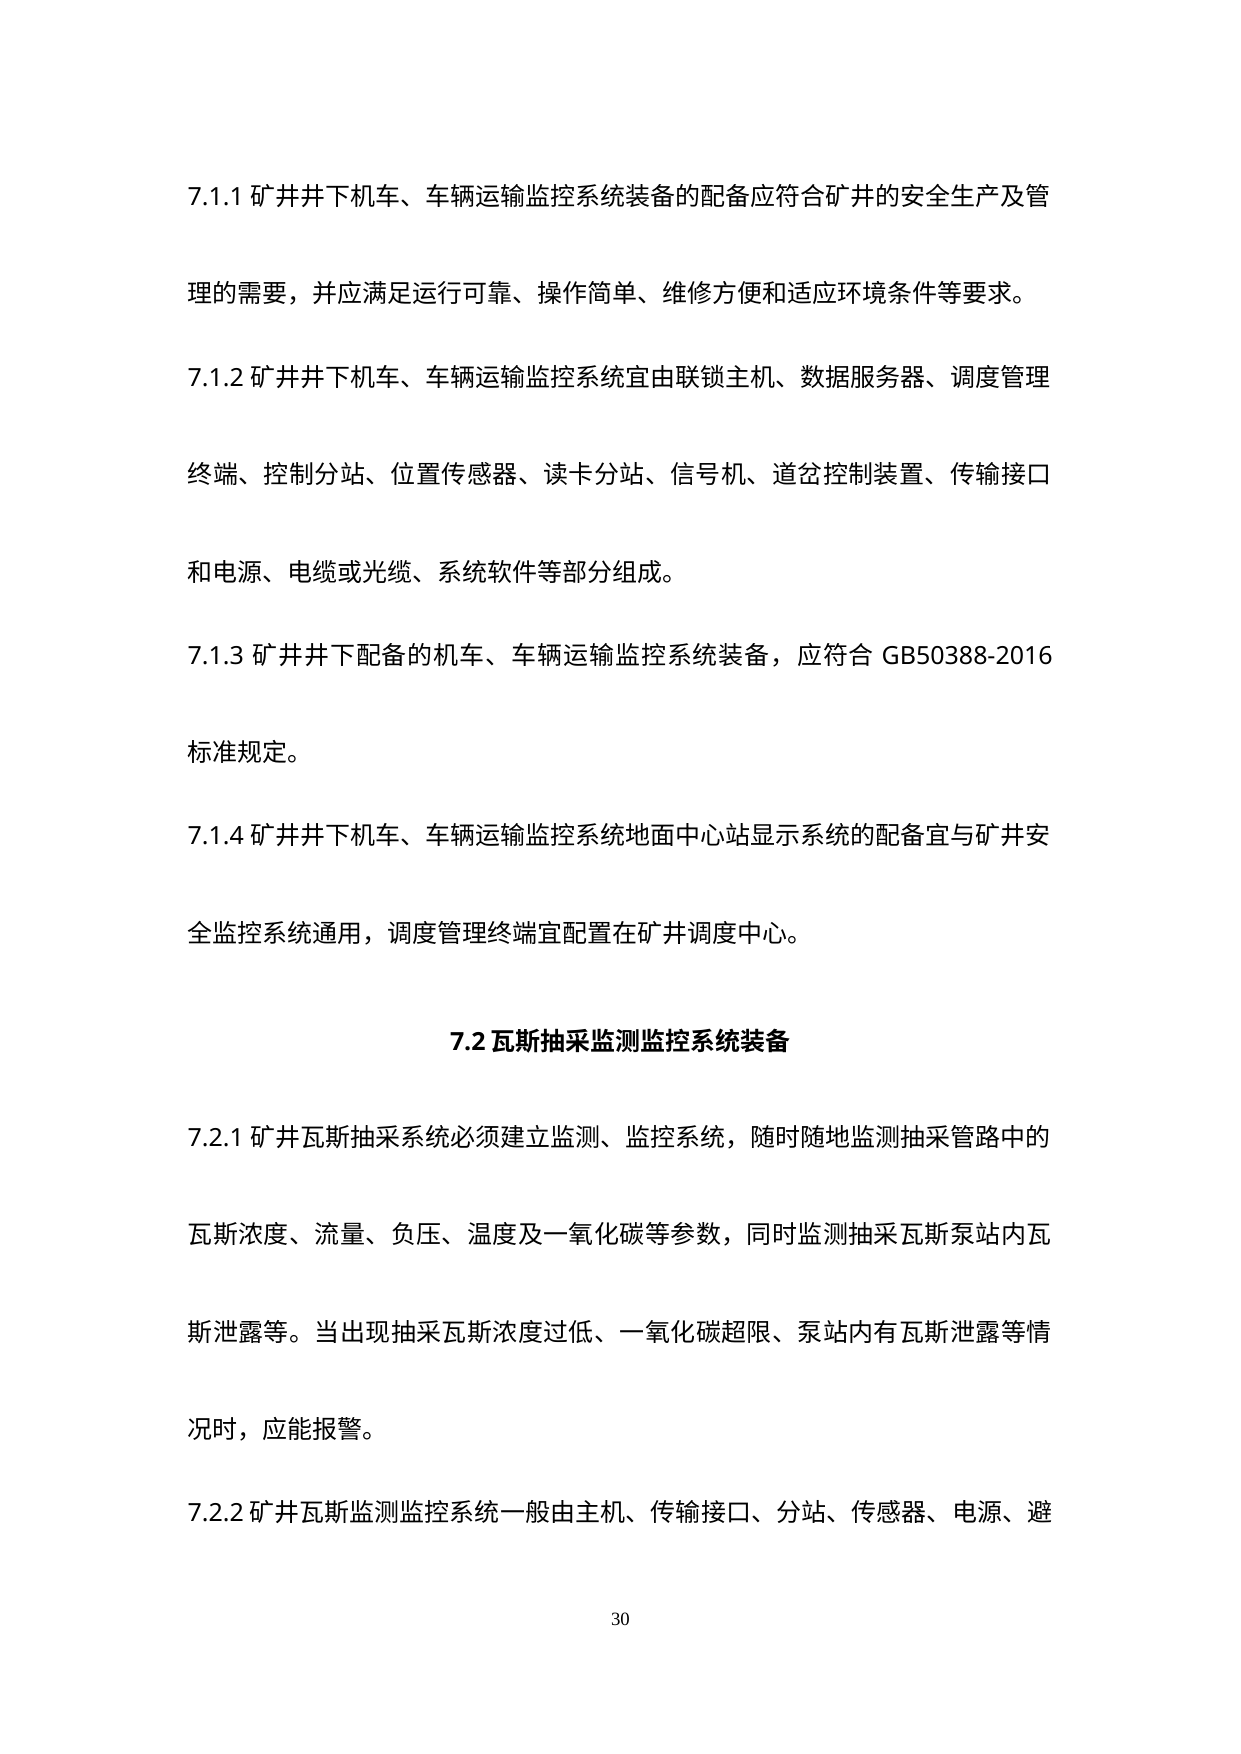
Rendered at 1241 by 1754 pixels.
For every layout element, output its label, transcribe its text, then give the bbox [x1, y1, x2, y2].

text 7.1.4 矿井井下机车、车辆运输监控系统地面中心站显示系统的配备宜与矿井安全监控系统通用，调度管理终端宜配置在矿井调度中心。 [187, 801, 1053, 964]
text 7.1.1 矿井井下机车、车辆运输监控系统装备的配备应符合矿井的安全生产及管理的需要，并应满足运行可靠、操作简单、维修方便和适应环境条件等要求。 [187, 162, 1053, 324]
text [187, 1478, 1053, 1543]
text 7.2.1 矿井瓦斯抽采系统必须建立监测、监控系统，随时随地监测抽采管路中的瓦斯浓度、流量、负压、温度及一氧化碳等参数，同时监测抽采瓦斯泵站内瓦斯泄露等。当出现抽采瓦斯浓度过低、一氧化碳超限、泵站内有瓦斯泄露等情况时，应能报警。 [187, 1103, 1053, 1460]
text 7.1.3 矿井井下配备的机车、车辆运输监控系统装备，应符合GB50388-2016标准规定。 [187, 621, 1053, 783]
subtitle 7.2瓦斯抽采监测监控系统装备 [187, 1007, 1053, 1072]
text 7.1.2 矿井井下机车、车辆运输监控系统宜由联锁主机、数据服务器、调度管理终端、控制分站、位置传感器、读卡分站、信号机、道岔控制装置、传输接口和电源、电缆或光缆、系统软件等部分组成。 [187, 343, 1053, 603]
